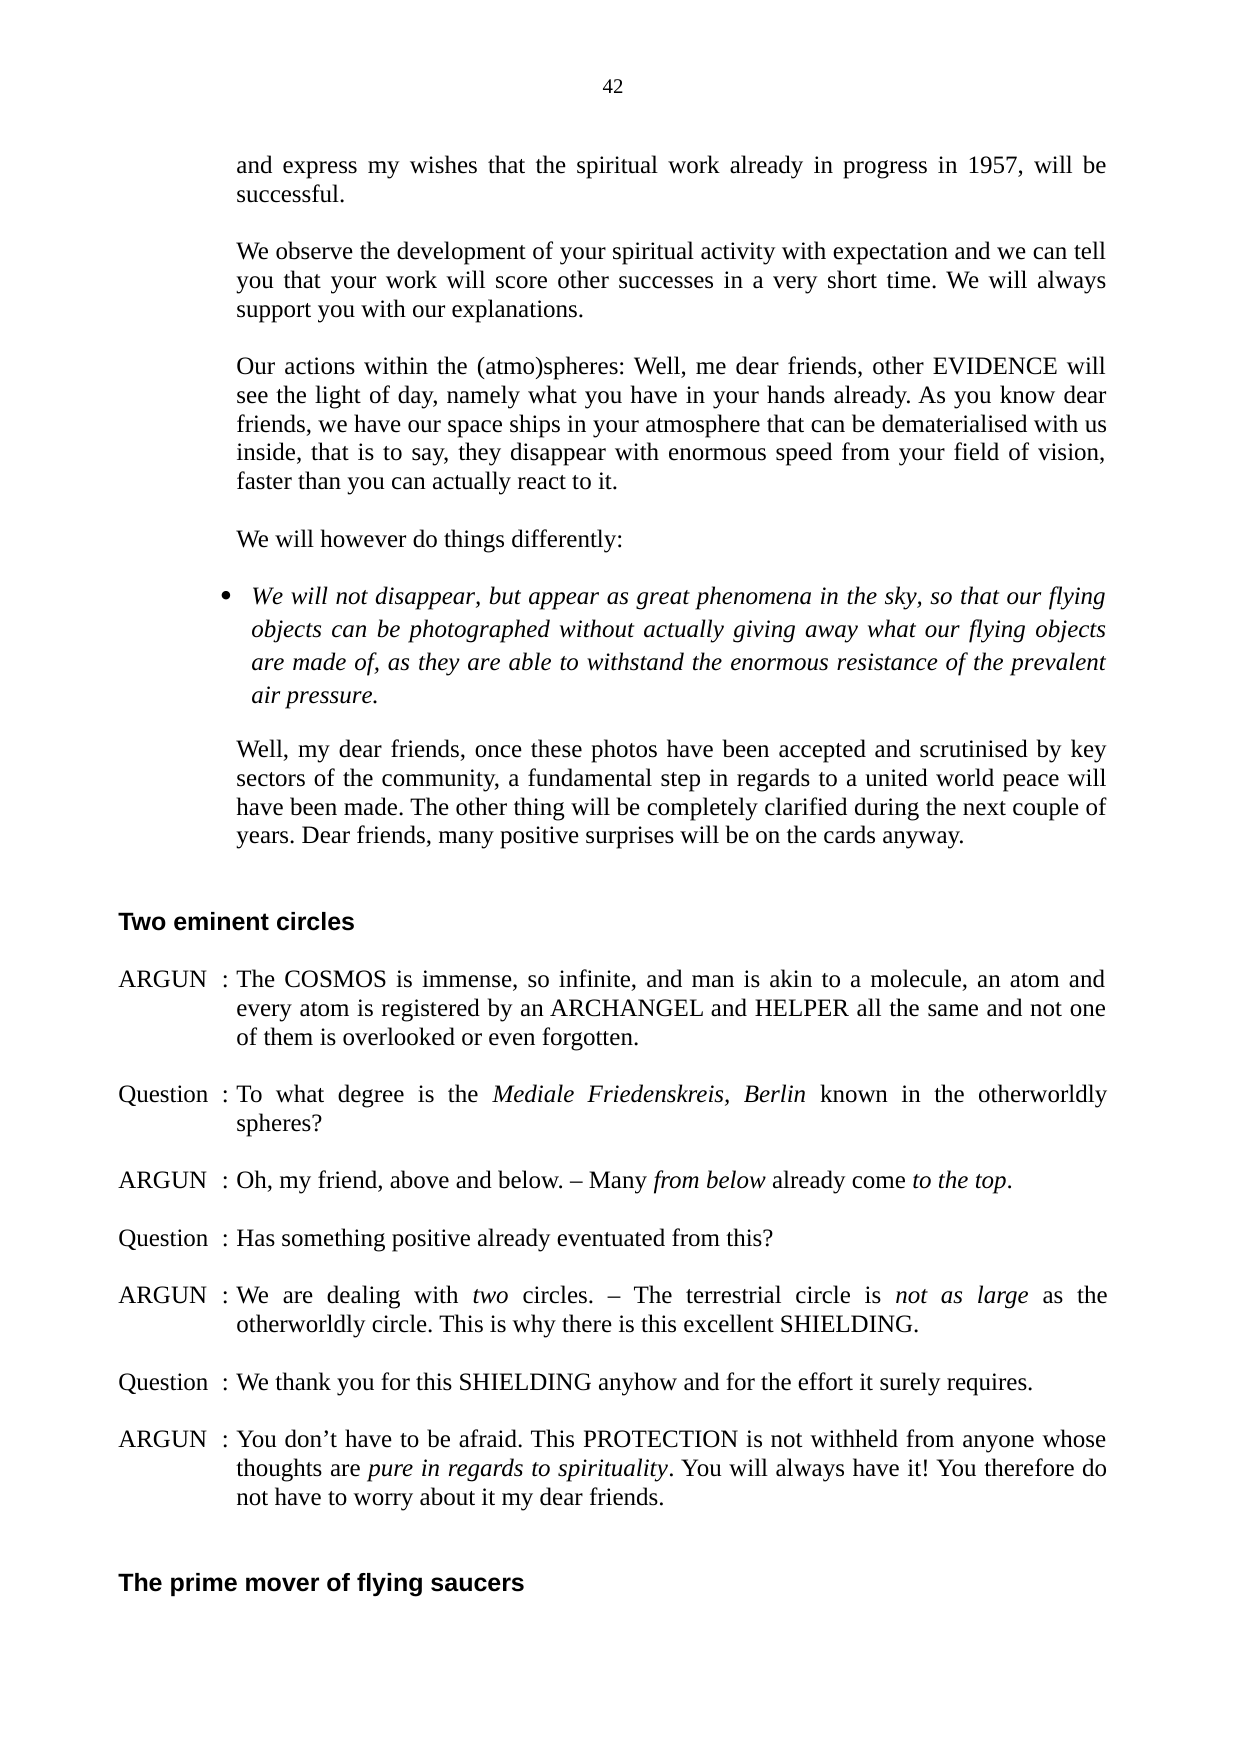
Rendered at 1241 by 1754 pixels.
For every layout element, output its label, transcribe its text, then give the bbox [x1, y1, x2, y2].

text ARGUN : The COSMOS is immense, so infinite, and man is akin to a molecule, an atom and every atom is registered by an ARCHANGEL and HELPER all the same and not one of them is overlooked or even forgotten. [118, 964, 1107, 1050]
text ARGUN : We are dealing with two circles. – The terrestrial circle is not as large as the otherworldly circle. This is why there is this excellent SHIELDING. [118, 1280, 1107, 1338]
text Our actions within the (atmo)spheres: Well, me dear friends, other EVIDENCE will see the light of day, namely what you have in your hands already. As you know dear friends, we have our space ships in your atmosphere that can be dematerialised with us inside, that is to say, they disappear with enormous speed from your field of vision, faster than you can actually react to it. [118, 351, 1107, 495]
text Well, my dear friends, once these photos have been accepted and scrutinised by key sectors of the community, a fundamental step in regards to a united world peace will have been made. The other thing will be completely clarified during the next couple of years. Dear friends, many positive surprises will be on the cards anyway. [118, 734, 1107, 849]
text Question : Has something positive already eventuated from this? [118, 1223, 1107, 1252]
text ARGUN : Oh, my friend, above and below. – Many from below already come to the top. [118, 1165, 1107, 1194]
list We will not disappear, but appear as great phenomena in the sky, so that our flying objects can be photographed without actually giving away what our flying objects are made of, as they are able to withstand the enormous resistance of the prevalent air pressure. [222, 581, 1107, 709]
text Question : We thank you for this SHIELDING anyhow and for the effort it surely requires. [118, 1367, 1107, 1395]
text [118, 150, 1107, 207]
text We will however do things differently: [118, 524, 1107, 552]
text ARGUN : You don’t have to be afraid. This PROTECTION is not withheld from anyone whose thoughts are pure in regards to spirituality. You will always have it! You therefore do not have to worry about it my dear friends. [118, 1424, 1107, 1510]
text Question : To what degree is the Mediale Friedenskreis, Berlin known in the otherworldly spheres? [118, 1079, 1107, 1137]
text We observe the development of your spiritual activity with expectation and we can tell you that your work will score other successes in a very short time. We will always support you with our explanations. [118, 236, 1107, 322]
text Two eminent circles [118, 907, 1107, 935]
text The prime mover of flying saucers [118, 1568, 1107, 1597]
